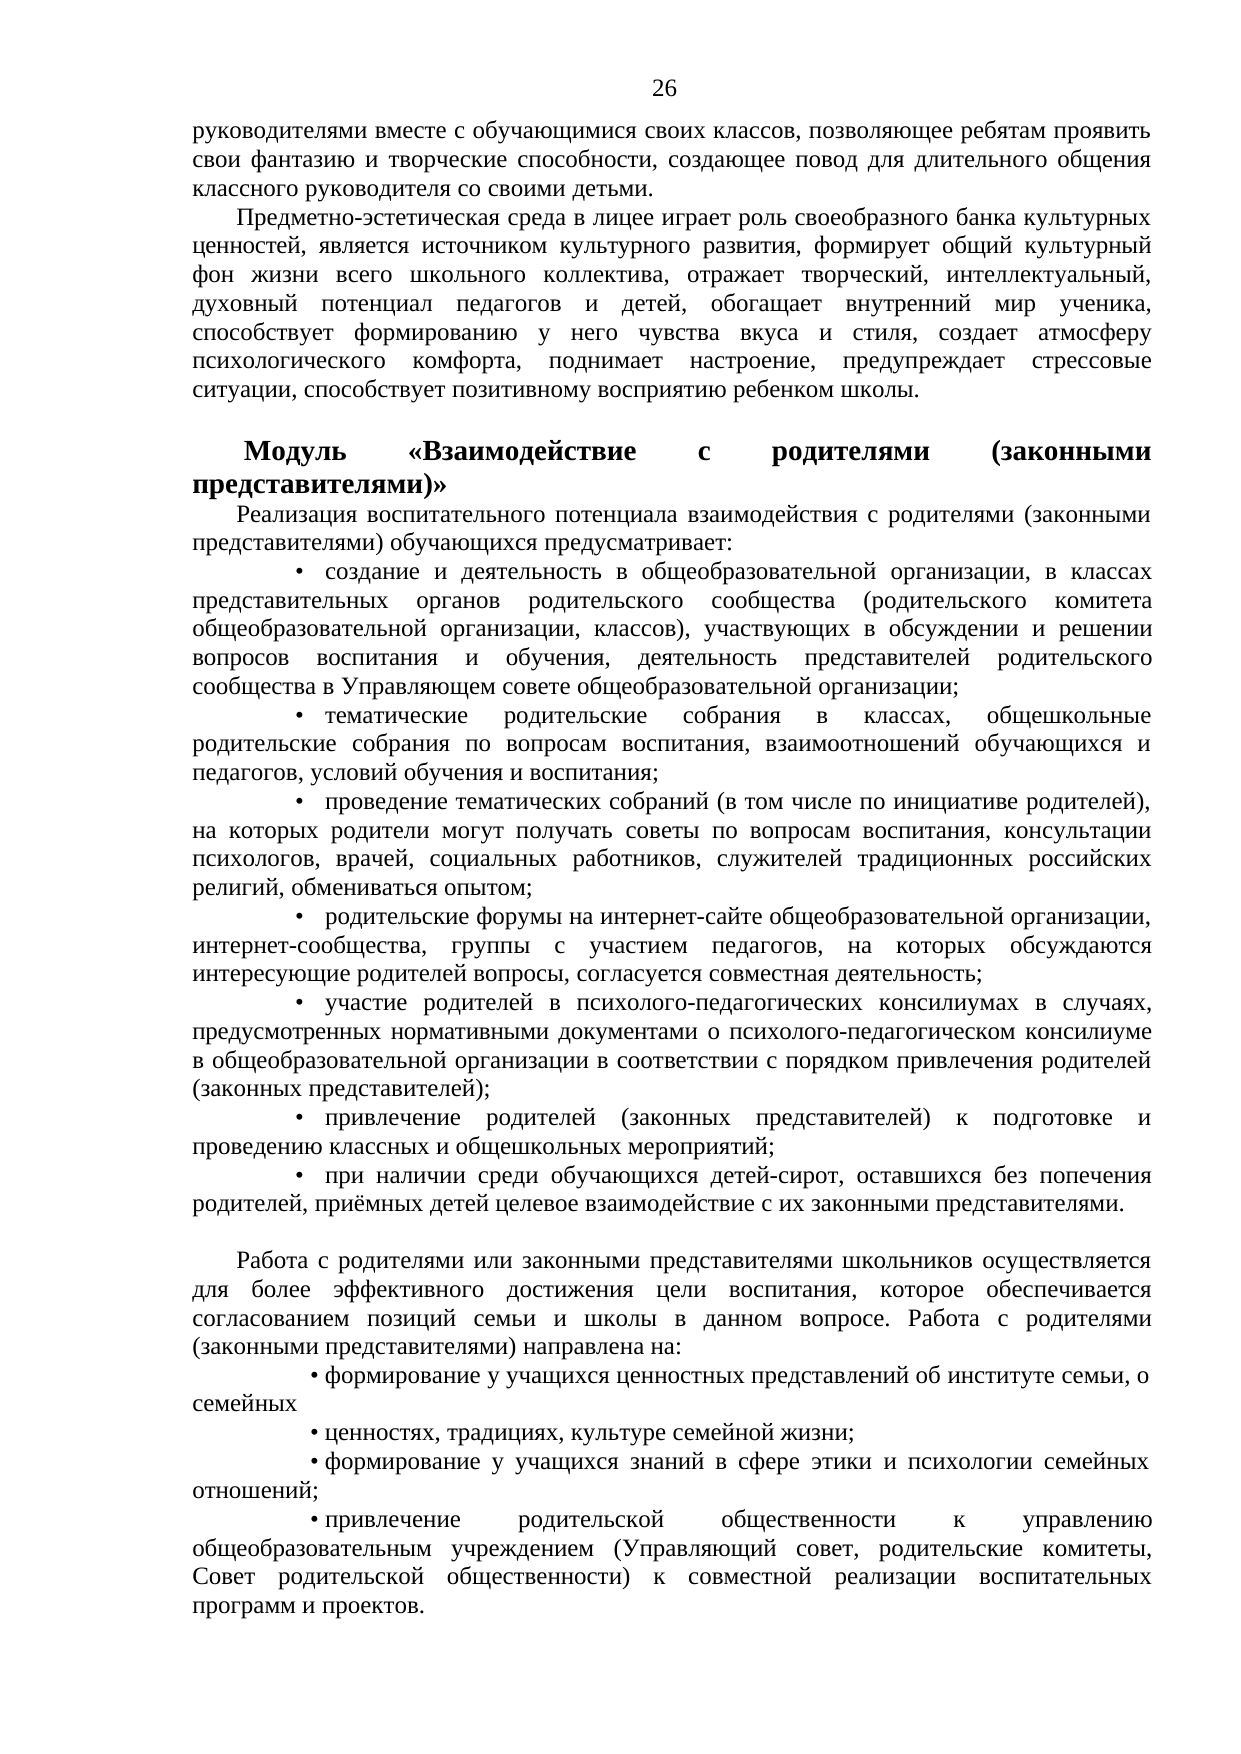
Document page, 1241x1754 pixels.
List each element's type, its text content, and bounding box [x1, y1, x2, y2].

list при наличии среди обучающихся детей-сирот, оставшихся без попечения родителей, приёмных детей целевое взаимодействие с их законными представителями. [192, 1160, 1152, 1217]
text семейных [192, 1389, 298, 1417]
text руководителями вместе с обучающимися своих классов, позволяющее ребятам проявить свои фантазию и творческие способности, создающее повод для длительного общения классного руководителя со своими детьми. [192, 115, 1152, 202]
text Предметно-эстетическая среда в лицее играет роль своеобразного банка культурных ценностей, является источником культурного развития, формирует общий культурный фон жизни всего школьного коллектива, отражает творческий, интеллектуальный, духовный потенциал педагогов и детей, обогащает внутренний мир ученика, способствует формированию у него чувства вкуса и стиля, создает атмосферу психологического комфорта, поднимает настроение, предупреждает стрессовые ситуации, способствует позитивному восприятию ребенком школы. [192, 202, 1152, 403]
list проведение тематических собраний (в том числе по инициативе родителей), на которых родители могут получать советы по вопросам воспитания, консультации психологов, врачей, социальных работников, служителей традиционных российских религий, обмениваться опытом; [192, 786, 1152, 901]
list тематические родительские собрания в классах, общешкольные родительские собрания по вопросам воспитания, взаимоотношений обучающихся и педагогов, условий обучения и воспитания; [192, 700, 1152, 786]
list привлечение родителей (законных представителей) к подготовке и проведению классных и общешкольных мероприятий; [192, 1102, 1151, 1160]
text отношений; [192, 1475, 1209, 1504]
list формирование у учащихся знаний в сфере этики и психологии семейных [310, 1446, 1209, 1475]
list создание и деятельность в общеобразовательной организации, в классах представительных органов родительского сообщества (родительского комитета общеобразовательной организации, классов), участвующих в обсуждении и решении вопросов воспитания и обучения, деятельность представителей родительского сообщества в Управляющем совете общеобразовательной организации; [192, 556, 1152, 700]
list участие родителей в психолого-педагогических консилиумах в случаях, предусмотренных нормативными документами о психолого-педагогическом консилиуме в общеобразовательной организации в соответствии с порядком привлечения родителей (законных представителей); [192, 987, 1152, 1102]
text Работа с родителями или законными представителями школьников осуществляется для более эффективного достижения цели воспитания, которое обеспечивается согласованием позиций семьи и школы в данном вопросе. Работа с родителями (законными представителями) направлена на: [192, 1245, 1152, 1360]
list ценностях, традициях, культуре семейной жизни; [310, 1418, 1209, 1446]
subtitle Модуль «Взаимодействие с родителями (законными представителями)» [192, 433, 1151, 500]
list формирование у учащихся ценностных представлений об институте семьи, о [310, 1360, 1209, 1389]
text Реализация воспитательного потенциала взаимодействия с родителями (законными представителями) обучающихся предусматривает: [192, 500, 1152, 556]
list привлечение родительской общественности к управлению общеобразовательным учреждением (Управляющий совет, родительские комитеты, Совет родительской общественности) к совместной реализации воспитательных программ и проектов. [192, 1504, 1152, 1619]
list родительские форумы на интернет-сайте общеобразовательной организации, интернет-сообщества, группы с участием педагогов, на которых обсуждаются интересующие родителей вопросы, согласуется совместная деятельность; [192, 901, 1152, 987]
